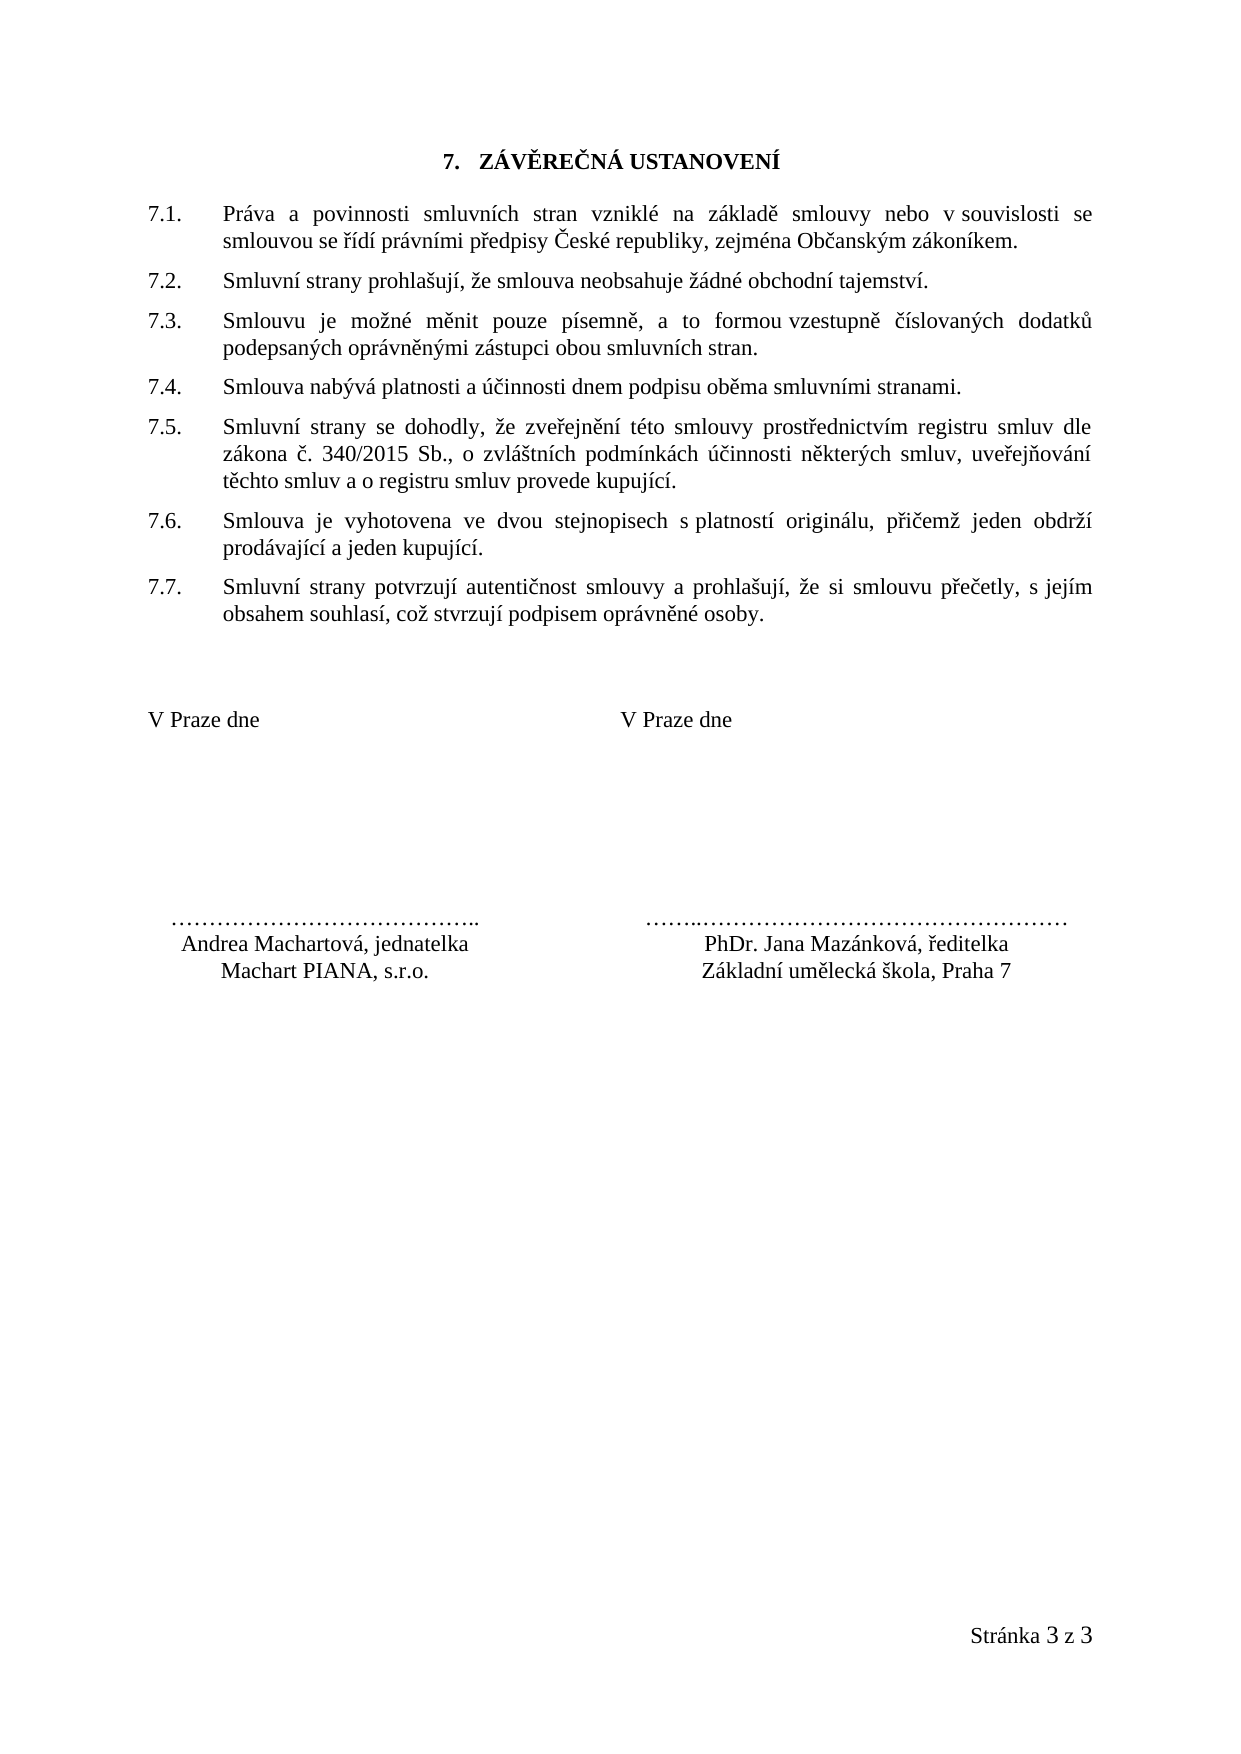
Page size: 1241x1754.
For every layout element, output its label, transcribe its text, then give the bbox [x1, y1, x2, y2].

text Andrea Machartová, jednatelka PhDr. Jana Mazánková, ředitelka [148, 930, 1092, 957]
text V Praze dne V Praze dne [148, 706, 1092, 732]
subtitle Práva a povinnosti smluvních stran vzniklé na základě smlouvy nebo v souvislosti se smlouvou se řídí právními předpisy České republiky, zejména Občanským zákoníkem. [148, 200, 1092, 254]
text ………………………………….. ……..………………………………………… [148, 903, 1092, 930]
subtitle Smlouva je vyhotovena ve dvou stejnopisech s platností originálu, přičemž jeden obdrží prodávající a jeden kupující. [148, 506, 1092, 560]
subtitle Smluvní strany se dohodly, že zveřejnění této smlouvy prostřednictvím registru smluv dle zákona č. 340/2015 Sb., o zvláštních podmínkách účinnosti některých smluv, uveřejňování těchto smluv a o registru smluv provede kupující. [148, 412, 1092, 493]
subtitle Smlouva nabývá platnosti a účinnosti dnem podpisu oběma smluvními stranami. [148, 373, 1092, 400]
subtitle Smluvní strany potvrzují autentičnost smlouvy a prohlašují, že si smlouvu přečetly, s jejím obsahem souhlasí, což stvrzují podpisem oprávněné osoby. [148, 573, 1092, 627]
subtitle závěrečná ustanovení [148, 148, 1092, 175]
subtitle Smluvní strany prohlašují, že smlouva neobsahuje žádné obchodní tajemství. [148, 266, 1092, 293]
subtitle Smlouvu je možné měnit pouze písemně, a to formou vzestupně číslovaných dodatků podepsaných oprávněnými zástupci obou smluvních stran. [148, 306, 1092, 360]
text Machart PIANA, s.r.o. Základní umělecká škola, Praha 7 [148, 957, 1092, 984]
